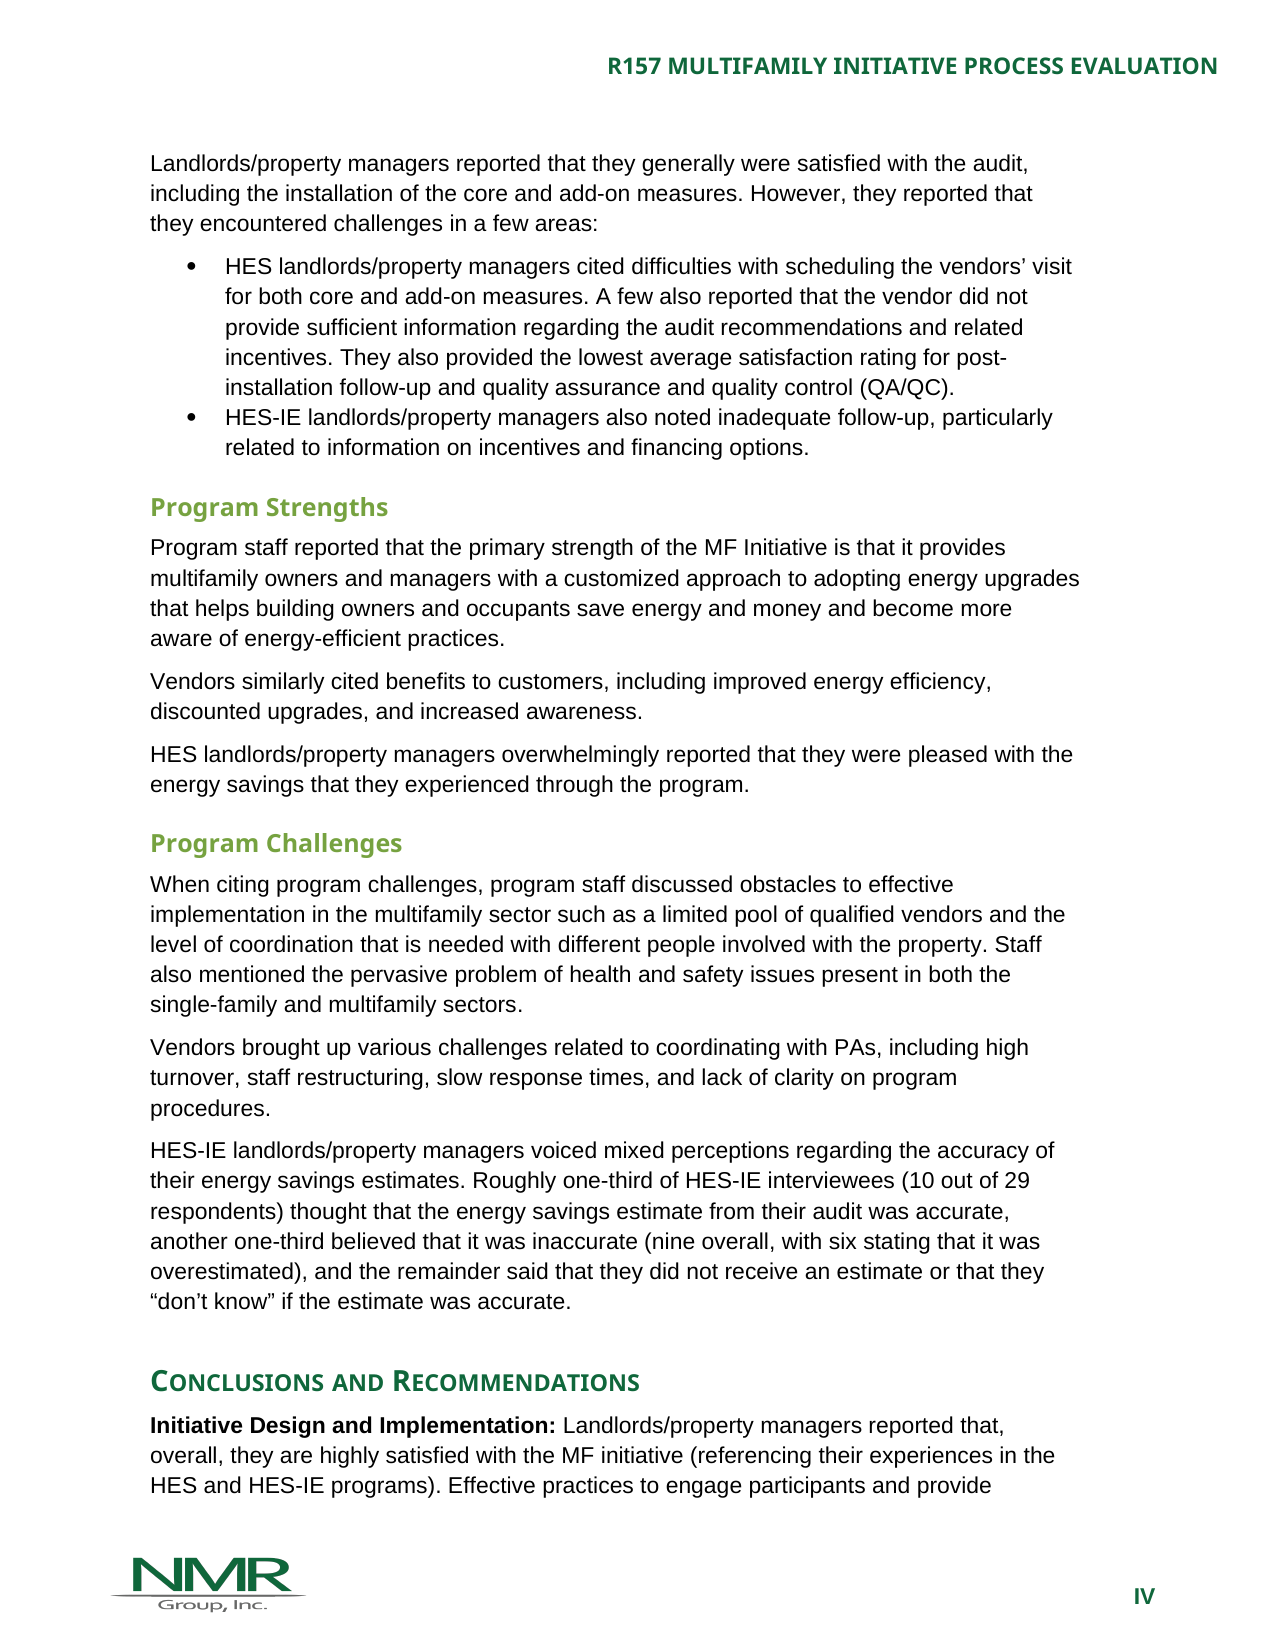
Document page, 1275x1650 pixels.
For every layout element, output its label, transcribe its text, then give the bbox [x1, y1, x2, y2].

picture [110, 1552, 307, 1616]
list HES landlords/property managers cited difficulties with scheduling the vendors’ visit for both core and add-on measures. A few also reported that the vendor did not provide sufficient information regarding the audit recommendations and related incentives. They also provided the lowest average satisfaction rating for post-installation follow-up and quality assurance and quality control (QA/QC). [187, 253, 1080, 400]
text Landlords/property managers reported that they generally were satisfied with the audit, including the installation of the core and add-on measures. However, they reported that they encountered challenges in a few areas: [150, 150, 1080, 237]
subtitle Conclusions and Recommendations [150, 1360, 1080, 1400]
subtitle Program Challenges [150, 826, 1080, 860]
text HES landlords/property managers overwhelmingly reported that they were pleased with the energy savings that they experienced through the program. [150, 741, 1080, 797]
list HES-IE landlords/property managers also noted inadequate follow-up, particularly related to information on incentives and financing options. [187, 404, 1080, 461]
text Vendors similarly cited benefits to customers, including improved energy efficiency, discounted upgrades, and increased awareness. [150, 668, 1080, 724]
text When citing program challenges, program staff discussed obstacles to effective implementation in the multifamily sector such as a limited pool of qualified vendors and the level of coordination that is needed with different people involved with the property. Staff also mentioned the pervasive problem of health and safety issues present in both the single-family and multifamily sectors. [150, 871, 1080, 1018]
text Vendors brought up various challenges related to coordinating with PAs, including high turnover, staff restructuring, slow response times, and lack of clarity on program procedures. [150, 1034, 1080, 1121]
text Program staff reported that the primary strength of the MF Initiative is that it provides multifamily owners and managers with a customized approach to adopting energy upgrades that helps building owners and occupants save energy and money and become more aware of energy-efficient practices. [150, 534, 1080, 651]
subtitle Program Strengths [150, 489, 1080, 524]
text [150, 1412, 1080, 1499]
text HES-IE landlords/property managers voiced mixed perceptions regarding the accuracy of their energy savings estimates. Roughly one-third of HES-IE interviewees (10 out of 29 respondents) thought that the energy savings estimate from their audit was accurate, another one-third believed that it was inaccurate (nine overall, with six stating that it was overestimated), and the remainder said that they did not receive an estimate or that they “don’t know” if the estimate was accurate. [150, 1137, 1080, 1315]
